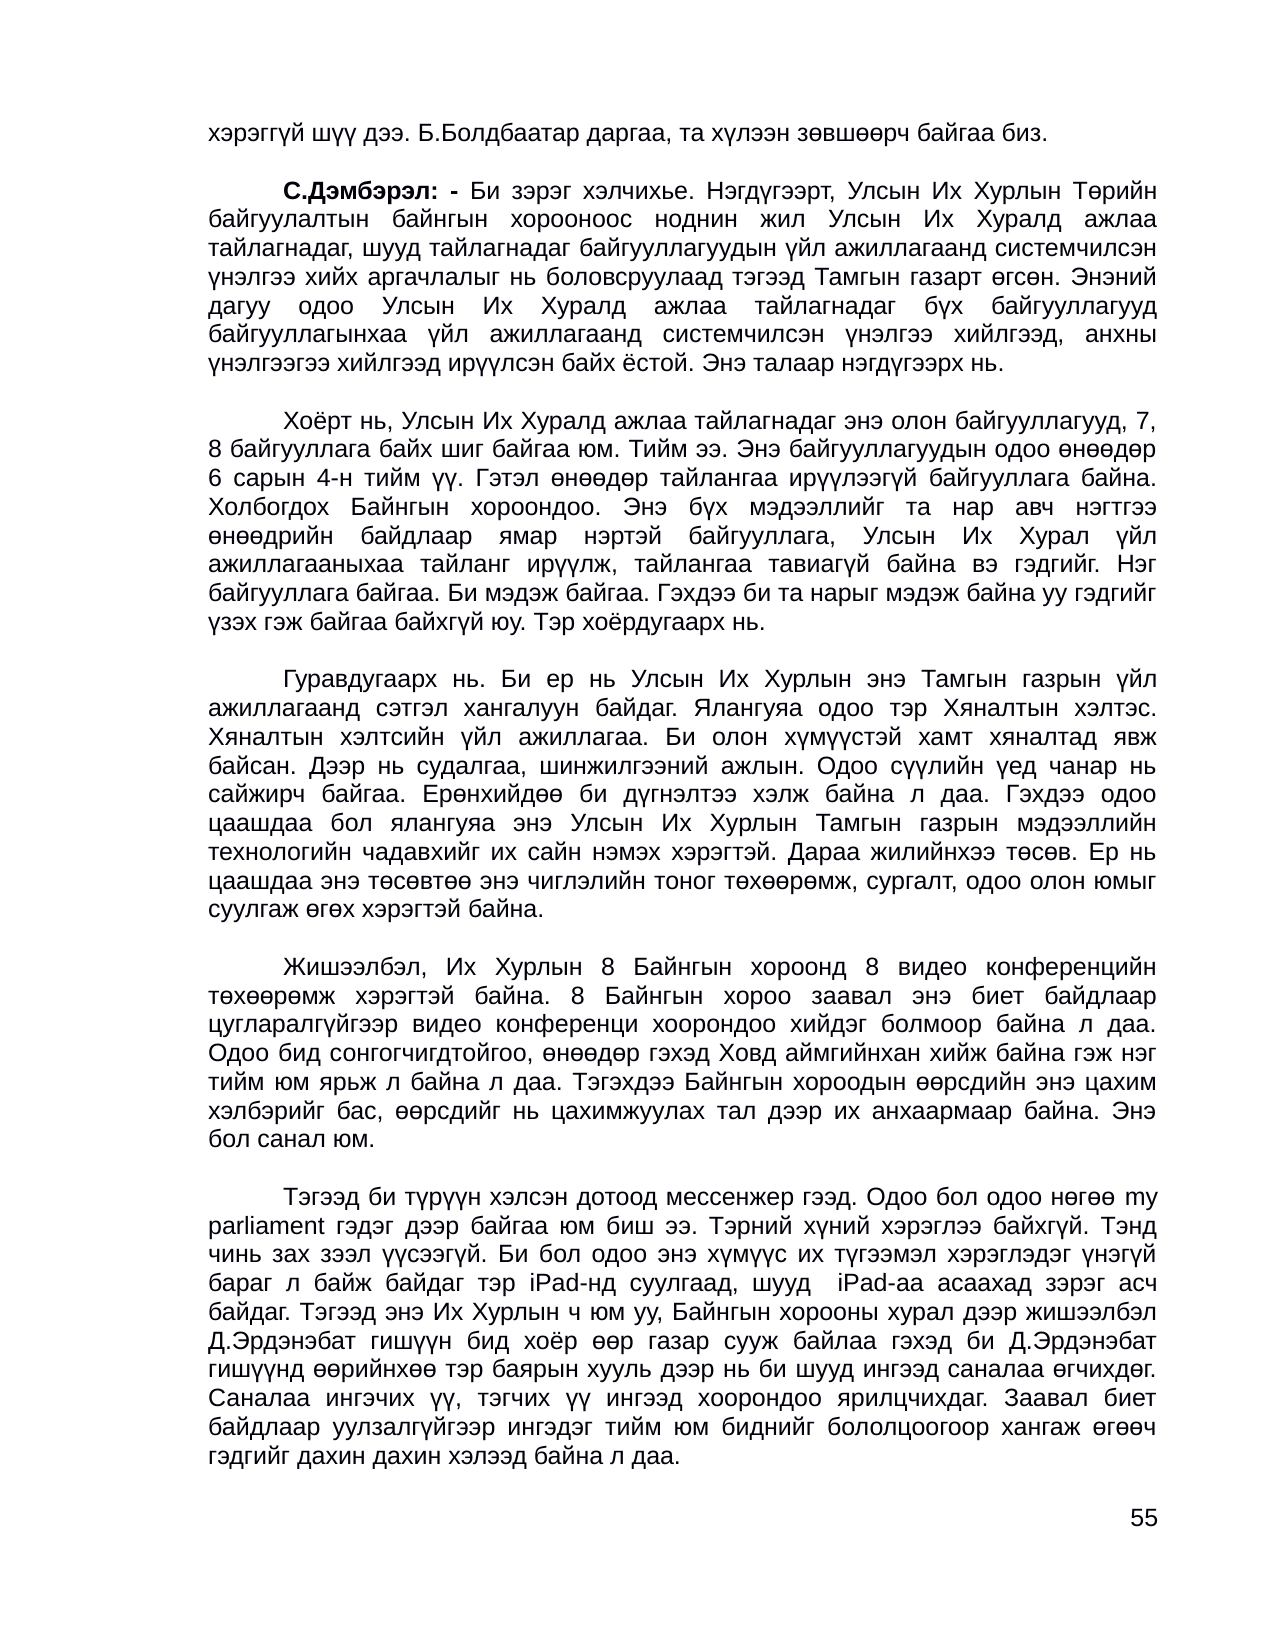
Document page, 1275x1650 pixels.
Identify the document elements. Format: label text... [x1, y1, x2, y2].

text С.Дэмбэрэл: - Би зэрэг хэлчихье. Нэгдүгээрт, Улсын Их Хурлын Төрийн байгуулалтын байнгын хорооноос ноднин жил Улсын Их Хуралд ажлаа тайлагнадаг, шууд тайлагнадаг байгууллагуудын үйл ажиллагаанд системчилсэн үнэлгээ хийх аргачлалыг нь боловсруулаад тэгээд Тамгын газарт өгсөн. Энэний дагуу одоо Улсын Их Хуралд ажлаа тайлагнадаг бүх байгууллагууд байгууллагынхаа үйл ажиллагаанд системчилсэн үнэлгээ хийлгээд, анхны үнэлгээгээ хийлгээд ирүүлсэн байх ёстой. Энэ талаар нэгдүгээрх нь. [208, 176, 1158, 377]
text Гуравдугаарх нь. Би ер нь Улсын Их Хурлын энэ Тамгын газрын үйл ажиллагаанд сэтгэл хангалуун байдаг. Ялангуяа одоо тэр Хяналтын хэлтэс. Хяналтын хэлтсийн үйл ажиллагаа. Би олон хүмүүстэй хамт хяналтад явж байсан. Дээр нь судалгаа, шинжилгээний ажлын. Одоо сүүлийн үед чанар нь сайжирч байгаа. Ерөнхийдөө би дүгнэлтээ хэлж байна л даа. Гэхдээ одоо цаашдаа бол ялангуяа энэ Улсын Их Хурлын Тамгын газрын мэдээллийн технологийн чадавхийг их сайн нэмэх хэрэгтэй. Дараа жилийнхээ төсөв. Ер нь цаашдаа энэ төсөвтөө энэ чиглэлийн тоног төхөөрөмж, сургалт, одоо олон юмыг суулгаж өгөх хэрэгтэй байна. [208, 664, 1158, 923]
text Жишээлбэл, Их Хурлын 8 Байнгын хороонд 8 видео конференцийн төхөөрөмж хэрэгтэй байна. 8 Байнгын хороо заавал энэ биет байдлаар цугларалгүйгээр видео конференци хоорондоо хийдэг болмоор байна л даа. Одоо бид сонгогчигдтойгоо, өнөөдөр гэхэд Ховд аймгийнхан хийж байна гэж нэг тийм юм ярьж л байна л даа. Тэгэхдээ Байнгын хороодын өөрсдийн энэ цахим хэлбэрийг бас, өөрсдийг нь цахимжуулах тал дээр их анхаармаар байна. Энэ бол санал юм. [208, 952, 1158, 1153]
text Хоёрт нь, Улсын Их Хуралд ажлаа тайлагнадаг энэ олон байгууллагууд, 7, 8 байгууллага байх шиг байгаа юм. Тийм ээ. Энэ байгууллагуудын одоо өнөөдөр 6 сарын 4-н тийм үү. Гэтэл өнөөдөр тайлангаа ирүүлээгүй байгууллага байна. Холбогдох Байнгын хороондоо. Энэ бүх мэдээллийг та нар авч нэгтгээ өнөөдрийн байдлаар ямар нэртэй байгууллага, Улсын Их Хурал үйл ажиллагааныхаа тайланг ирүүлж, тайлангаа тавиагүй байна вэ гэдгийг. Нэг байгууллага байгаа. Би мэдэж байгаа. Гэхдээ би та нарыг мэдэж байна уу гэдгийг үзэх гэж байгаа байхгүй юу. Тэр хоёрдугаарх нь. [208, 406, 1158, 636]
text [208, 118, 1158, 147]
text Тэгээд би түрүүн хэлсэн дотоод мессенжер гээд. Одоо бол одоо нөгөө my parliament гэдэг дээр байгаа юм биш ээ. Тэрний хүний хэрэглээ байхгүй. Тэнд чинь зах зээл үүсээгүй. Би бол одоо энэ хүмүүс их түгээмэл хэрэглэдэг үнэгүй бараг л байж байдаг тэр iPad-нд суулгаад, шууд iPad-aa асаахад зэрэг асч байдаг. Тэгээд энэ Их Хурлын ч юм уу, Байнгын хорооны хурал дээр жишээлбэл Д.Эрдэнэбат гишүүн бид хоёр өөр газар сууж байлаа гэхэд би Д.Эрдэнэбат гишүүнд өөрийнхөө тэр баярын хууль дээр нь би шууд ингээд саналаа өгчихдөг. Саналаа ингэчих үү, тэгчих үү ингээд хоорондоо ярилцчихдаг. Заавал биет байдлаар уулзалгүйгээр ингэдэг тийм юм биднийг бололцоогоор хангаж өгөөч гэдгийг дахин дахин хэлээд байна л даа. [208, 1182, 1158, 1469]
